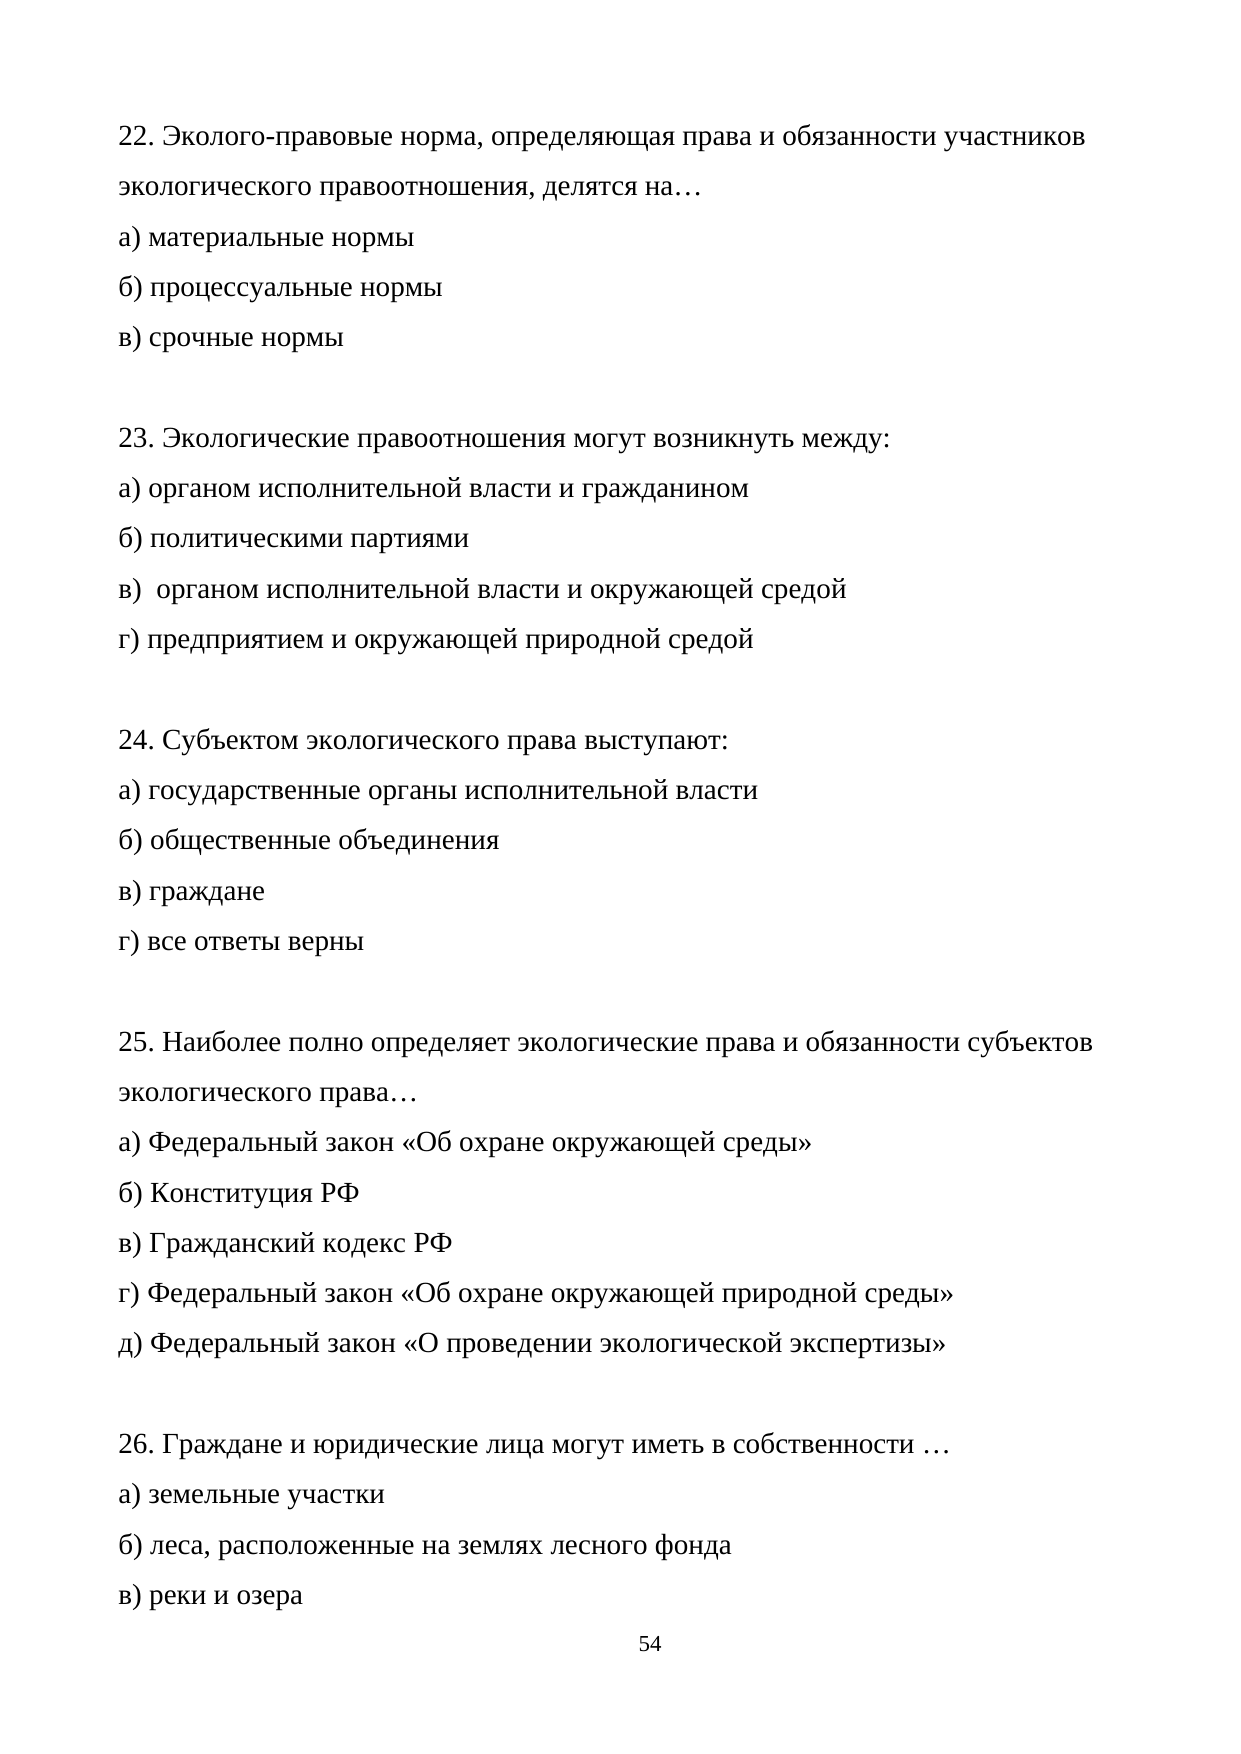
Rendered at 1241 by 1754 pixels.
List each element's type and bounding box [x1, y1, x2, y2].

text [118, 118, 1181, 1611]
